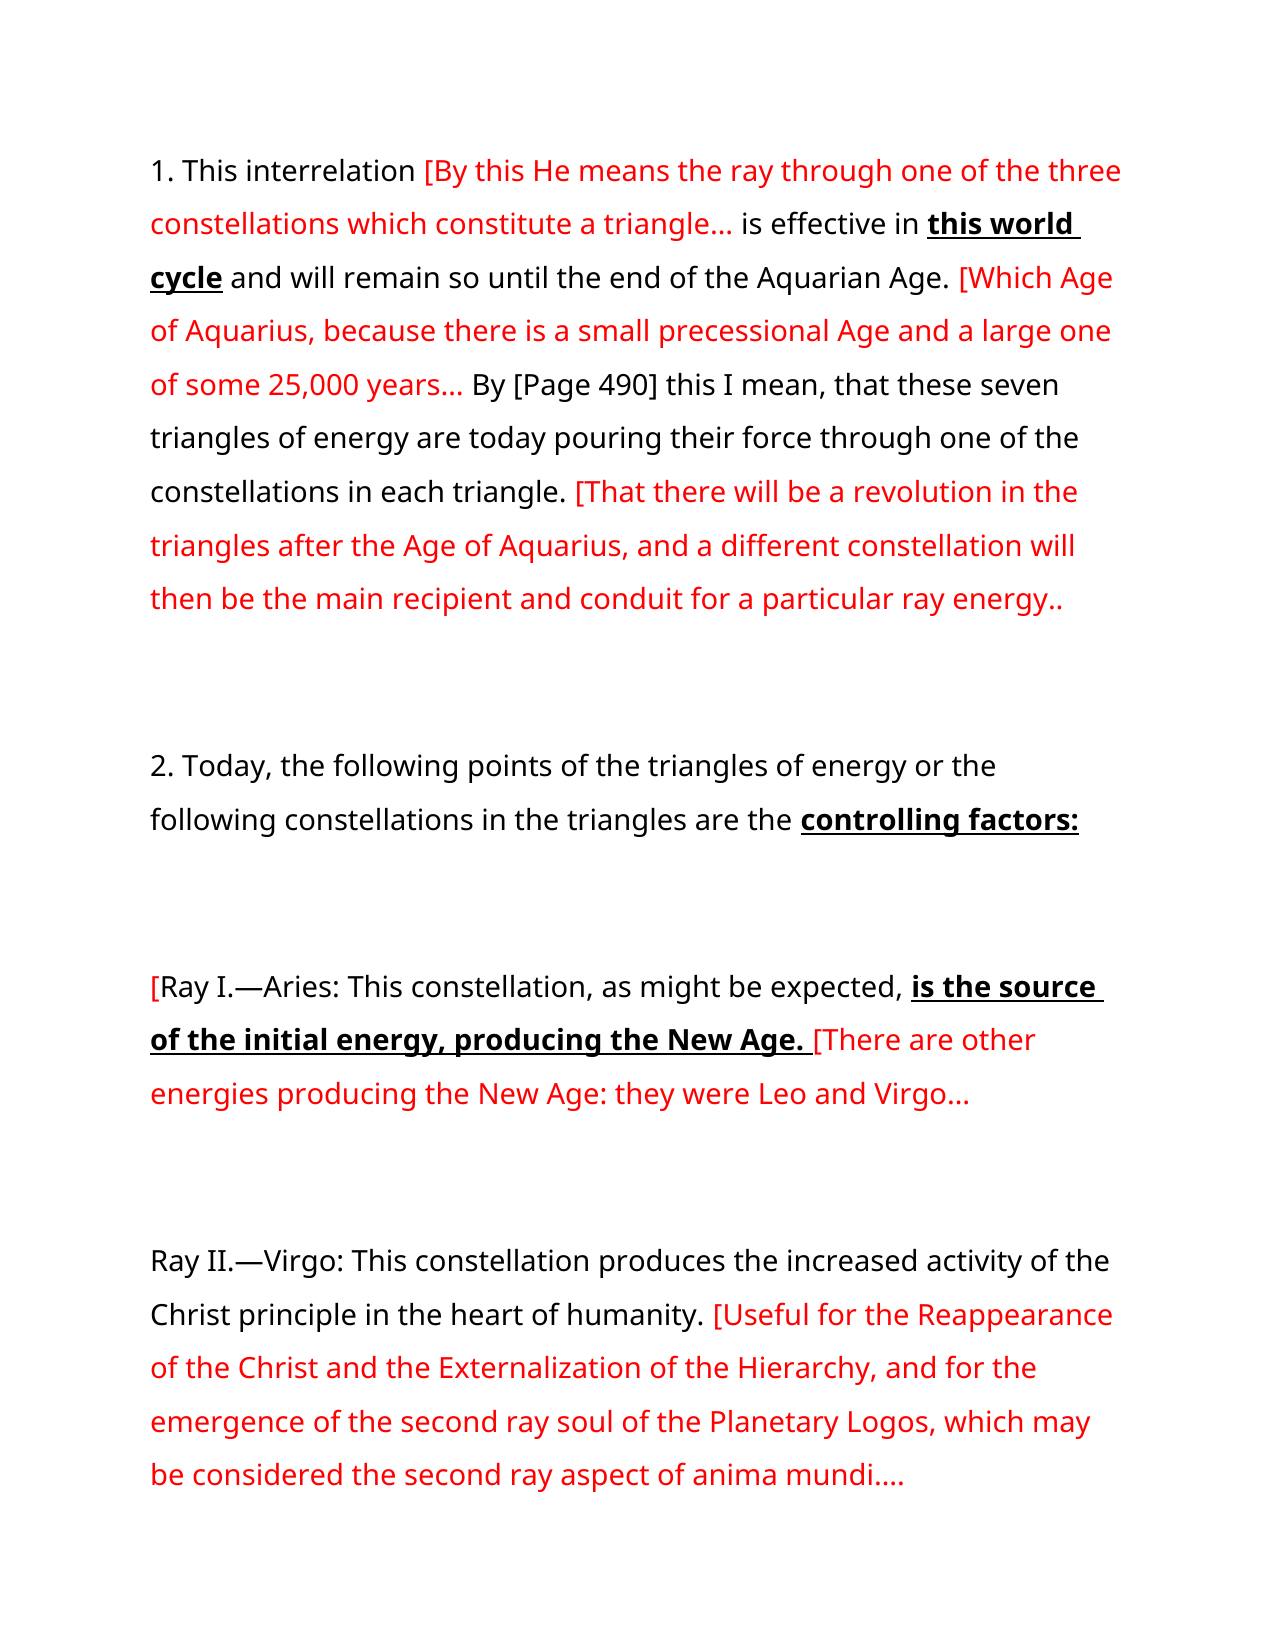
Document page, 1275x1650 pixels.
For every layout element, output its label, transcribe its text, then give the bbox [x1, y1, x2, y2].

text 2. Today, the following points of the triangles of energy or the following constellations in the triangles are the controlling factors: [150, 745, 1125, 839]
text 1. This interrelation [By this He means the ray through one of the three constellations which constitute a triangle… is effective in this world cycle and will remain so until the end of the Aquarian Age. [Which Age of Aquarius, because there is a small precessional Age and a large one of some 25,000 years… By [Page 490] this I mean, that these seven triangles of energy are today pouring their force through one of the constellations in each triangle. [That there will be a revolution in the triangles after the Age of Aquarius, and a different constellation will then be the main recipient and conduit for a particular ray energy.. [150, 150, 1125, 618]
text [Ray I.—Aries: This constellation, as might be expected, is the source of the initial energy, producing the New Age. [There are other energies producing the New Age: they were Leo and Virgo… [150, 966, 1125, 1113]
text Ray II.—Virgo: This constellation produces the increased activity of the Christ principle in the heart of humanity. [Useful for the Reappearance of the Christ and the Externalization of the Hierarchy, and for the emergence of the second ray soul of the Planetary Logos, which may be considered the second ray aspect of anima mundi…. [150, 1240, 1125, 1494]
